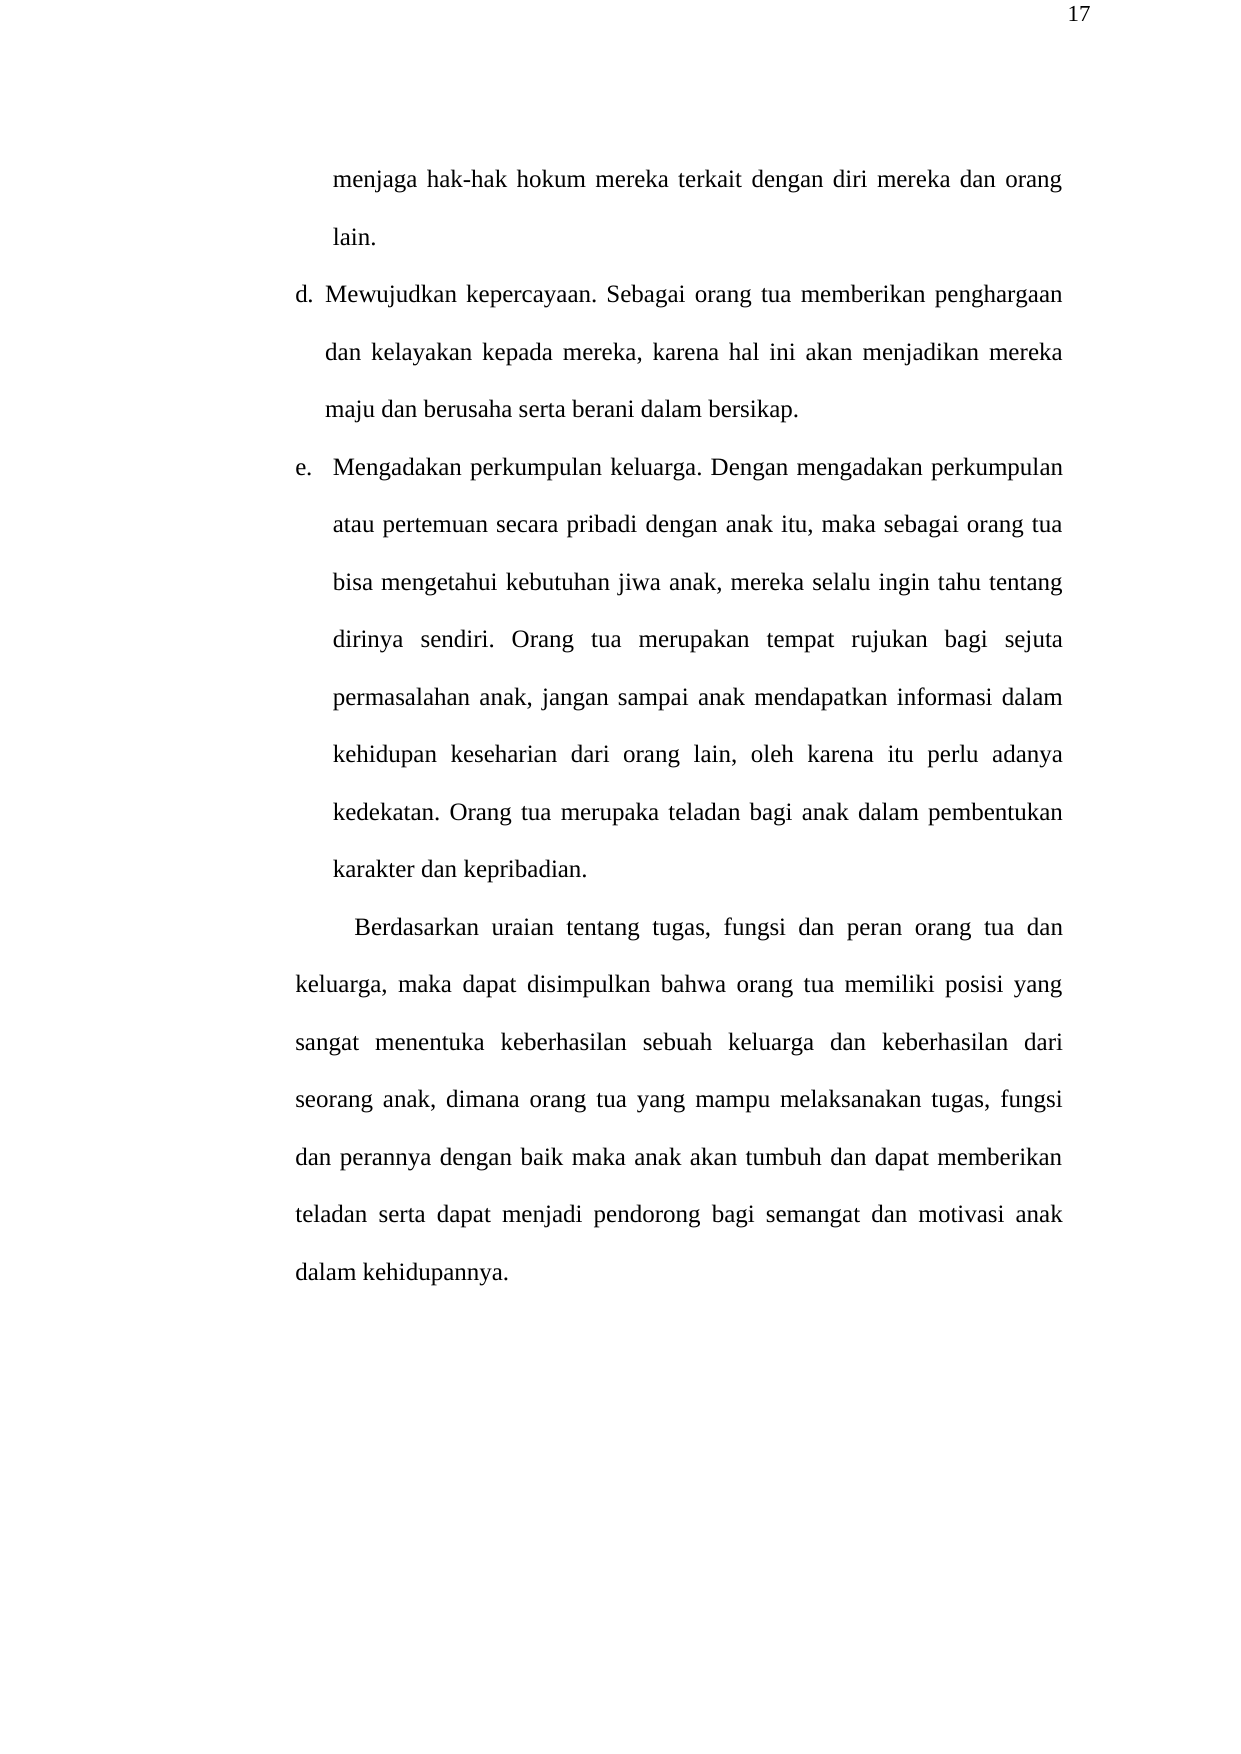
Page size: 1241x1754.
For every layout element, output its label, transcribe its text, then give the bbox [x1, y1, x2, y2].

list Mewujudkan kepercayaan. Sebagai orang tua memberikan penghargaan dan kelayakan kepada mereka, karena hal ini akan menjadikan mereka maju dan berusaha serta berani dalam bersikap. [295, 279, 1063, 423]
text Berdasarkan uraian tentang tugas, fungsi dan peran orang tua dan keluarga, maka dapat disimpulkan bahwa orang tua memiliki posisi yang sangat menentuka keberhasilan sebuah keluarga dan keberhasilan dari seorang anak, dimana orang tua yang mampu melaksanakan tugas, fungsi dan perannya dengan baik maka anak akan tumbuh dan dapat memberikan teladan serta dapat menjadi pendorong bagi semangat dan motivasi anak dalam kehidupannya. [295, 912, 1063, 1286]
list Mengadakan perkumpulan keluarga. Dengan mengadakan perkumpulan atau pertemuan secara pribadi dengan anak itu, maka sebagai orang tua bisa mengetahui kebutuhan jiwa anak, mereka selalu ingin tahu tentang dirinya sendiri. Orang tua merupakan tempat rujukan bagi sejuta permasalahan anak, jangan sampai anak mendapatkan informasi dalam kehidupan keseharian dari orang lain, oleh karena itu perlu adanya kedekatan. Orang tua merupaka teladan bagi anak dalam pembentukan karakter dan kepribadian. [295, 452, 1063, 883]
text menjaga hak-hak hokum mereka terkait dengan diri mereka dan orang lain. [333, 164, 1063, 251]
